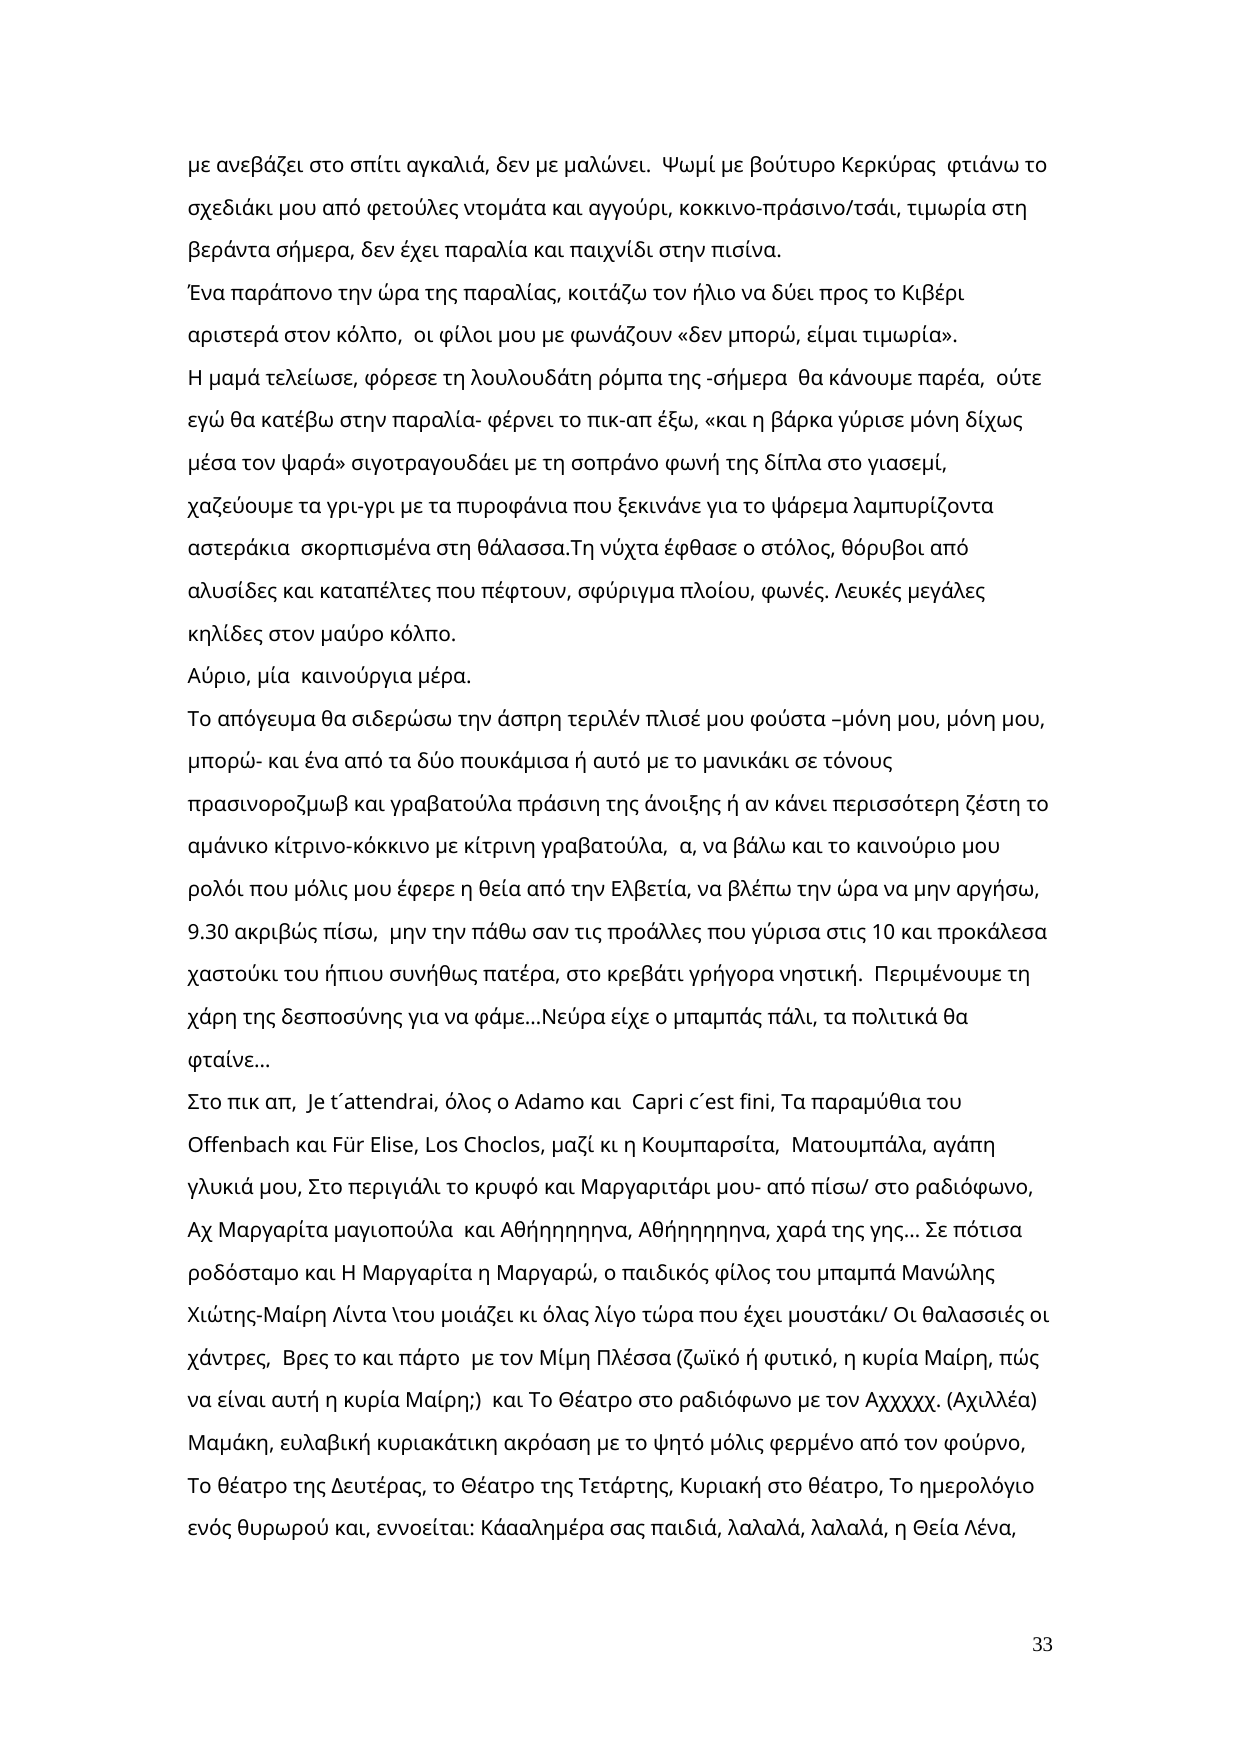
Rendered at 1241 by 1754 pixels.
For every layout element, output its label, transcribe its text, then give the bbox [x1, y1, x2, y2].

text Αύριο, μία καινούργια μέρα. [187, 661, 1053, 690]
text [187, 1087, 1053, 1542]
text Ένα παράπονο την ώρα της παραλίας, κοιτάζω τον ήλιο να δύει προς το Κιβέρι αριστερά στον κόλπο, οι φίλοι μου με φωνάζουν «δεν μπορώ, είμαι τιμωρία». [187, 278, 1053, 349]
text Το απόγευμα θα σιδερώσω την άσπρη τεριλέν πλισέ μου φούστα –μόνη μου, μόνη μου, μπορώ- και ένα από τα δύο πουκάμισα ή αυτό με το μανικάκι σε τόνους πρασινοροζμωβ και γραβατούλα πράσινη της άνοιξης ή αν κάνει περισσότερη ζέστη το αμάνικο κίτρινο-κόκκινο με κίτρινη γραβατούλα, α, να βάλω και το καινούριο μου ρολόι που μόλις μου έφερε η θεία από την Ελβετία, να βλέπω την ώρα να μην αργήσω, 9.30 ακριβώς πίσω, μην την πάθω σαν τις προάλλες που γύρισα στις 10 και προκάλεσα χαστούκι του ήπιου συνήθως πατέρα, στο κρεβάτι γρήγορα νηστική. Περιμένουμε τη χάρη της δεσποσύνης για να φάμε…Νεύρα είχε ο μπαμπάς πάλι, τα πολιτικά θα φταίνε… [187, 704, 1053, 1073]
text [187, 150, 1053, 264]
text Η μαμά τελείωσε, φόρεσε τη λουλουδάτη ρόμπα της -σήμερα θα κάνουμε παρέα, ούτε εγώ θα κατέβω στην παραλία- φέρνει το πικ-απ έξω, «και η βάρκα γύρισε μόνη δίχως μέσα τον ψαρά» σιγοτραγουδάει με τη σοπράνο φωνή της δίπλα στο γιασεμί, χαζεύουμε τα γρι-γρι με τα πυροφάνια που ξεκινάνε για το ψάρεμα λαμπυρίζοντα αστεράκια σκορπισμένα στη θάλασσα.Τη νύχτα έφθασε ο στόλος, θόρυβοι από αλυσίδες και καταπέλτες που πέφτουν, σφύριγμα πλοίου, φωνές. Λευκές μεγάλες κηλίδες στον μαύρο κόλπο. [187, 363, 1053, 647]
